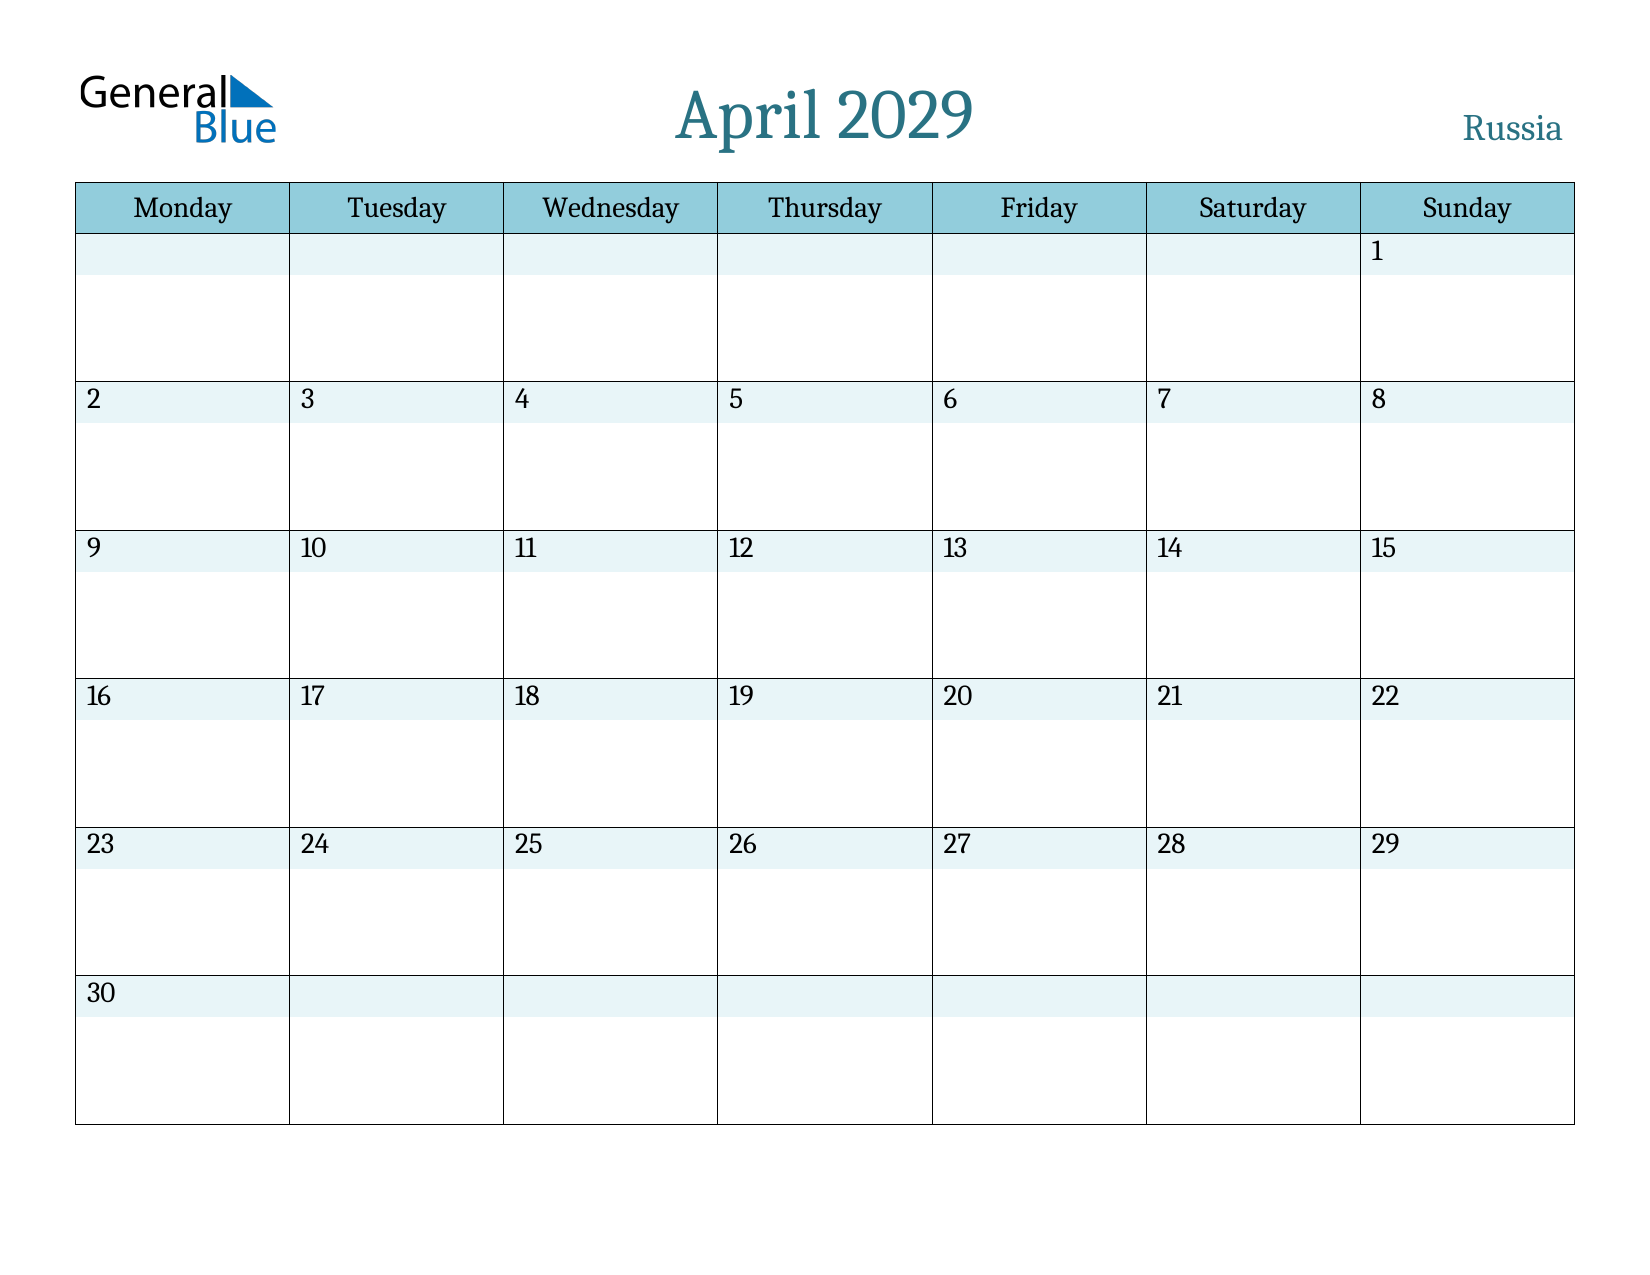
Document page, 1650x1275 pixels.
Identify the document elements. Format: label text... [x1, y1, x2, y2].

table_cell [718, 869, 932, 975]
table_cell [290, 234, 503, 275]
table_cell [290, 275, 503, 381]
table_cell [290, 720, 503, 827]
table_cell [718, 423, 932, 530]
table_cell [1147, 572, 1360, 678]
table_cell [76, 234, 289, 275]
table_cell [504, 275, 717, 381]
table_cell 19 [718, 679, 932, 720]
table_cell 13 [933, 531, 1146, 572]
table_cell [76, 572, 289, 678]
table_cell 29 [1361, 828, 1574, 869]
table_cell 6 [933, 382, 1146, 423]
table_cell 12 [718, 531, 932, 572]
table_cell [718, 1017, 932, 1123]
table_cell [718, 275, 932, 381]
table_cell [1361, 1017, 1574, 1123]
table_cell 1 [1361, 234, 1574, 275]
table_cell 7 [1147, 382, 1360, 423]
table_cell 24 [290, 828, 503, 869]
table_cell [76, 275, 289, 381]
table_cell 22 [1361, 679, 1574, 720]
table_cell 2 [76, 382, 289, 423]
table_cell 26 [718, 828, 932, 869]
table_cell 28 [1147, 828, 1360, 869]
table_cell [76, 869, 289, 975]
table_cell [1147, 275, 1360, 381]
table_cell [290, 869, 503, 975]
table_cell 30 [76, 976, 289, 1017]
table_cell 14 [1147, 531, 1360, 572]
table_cell [933, 976, 1146, 1017]
table_cell [504, 234, 717, 275]
table_cell 18 [504, 679, 717, 720]
table_cell [1361, 869, 1574, 975]
table_cell [718, 720, 932, 827]
table_cell Tuesday [290, 183, 503, 233]
table_cell [290, 976, 503, 1017]
table_header Russia [1146, 75, 1574, 182]
table_cell [290, 423, 503, 530]
table_cell 16 [76, 679, 289, 720]
table_cell [76, 1017, 289, 1123]
table_cell 15 [1361, 531, 1574, 572]
table_cell [504, 869, 717, 975]
picture [80, 75, 276, 143]
table_cell 20 [933, 679, 1146, 720]
table_cell [933, 234, 1146, 275]
table_cell [76, 423, 289, 530]
table_cell [933, 572, 1146, 678]
table_cell [290, 572, 503, 678]
table_cell 3 [290, 382, 503, 423]
table_cell Monday [76, 183, 289, 233]
table_header April 2029 [504, 75, 1146, 182]
table_cell [1147, 869, 1360, 975]
table_cell 4 [504, 382, 717, 423]
table_cell [933, 720, 1146, 827]
table_cell Wednesday [504, 183, 717, 233]
table_header [76, 75, 503, 182]
table_cell [933, 869, 1146, 975]
table_cell 23 [76, 828, 289, 869]
table_cell [1361, 720, 1574, 827]
table_cell 17 [290, 679, 503, 720]
table_cell [290, 1017, 503, 1123]
table_cell Friday [933, 183, 1146, 233]
table_cell 9 [76, 531, 289, 572]
table_cell [933, 423, 1146, 530]
table_cell Sunday [1361, 183, 1574, 233]
table_cell [504, 1017, 717, 1123]
table_cell [504, 720, 717, 827]
table_cell [1361, 275, 1574, 381]
table_cell 25 [504, 828, 717, 869]
table_cell [718, 976, 932, 1017]
table_cell [1361, 423, 1574, 530]
table_cell [1147, 423, 1360, 530]
table_cell 8 [1361, 382, 1574, 423]
table_cell 5 [718, 382, 932, 423]
table_cell [1361, 976, 1574, 1017]
table_cell [1361, 572, 1574, 678]
table_cell 10 [290, 531, 503, 572]
table_cell [718, 234, 932, 275]
table_cell 27 [933, 828, 1146, 869]
table_cell Thursday [718, 183, 932, 233]
table_cell [933, 275, 1146, 381]
table_cell [504, 423, 717, 530]
table_cell 11 [504, 531, 717, 572]
table_cell [718, 572, 932, 678]
table_cell [1147, 234, 1360, 275]
table_cell [1147, 1017, 1360, 1123]
table_cell [1147, 976, 1360, 1017]
table_cell [76, 720, 289, 827]
table_cell Saturday [1147, 183, 1360, 233]
table_cell 21 [1147, 679, 1360, 720]
table_cell [504, 976, 717, 1017]
table_cell [504, 572, 717, 678]
table_cell [1147, 720, 1360, 827]
table_cell [933, 1017, 1146, 1123]
